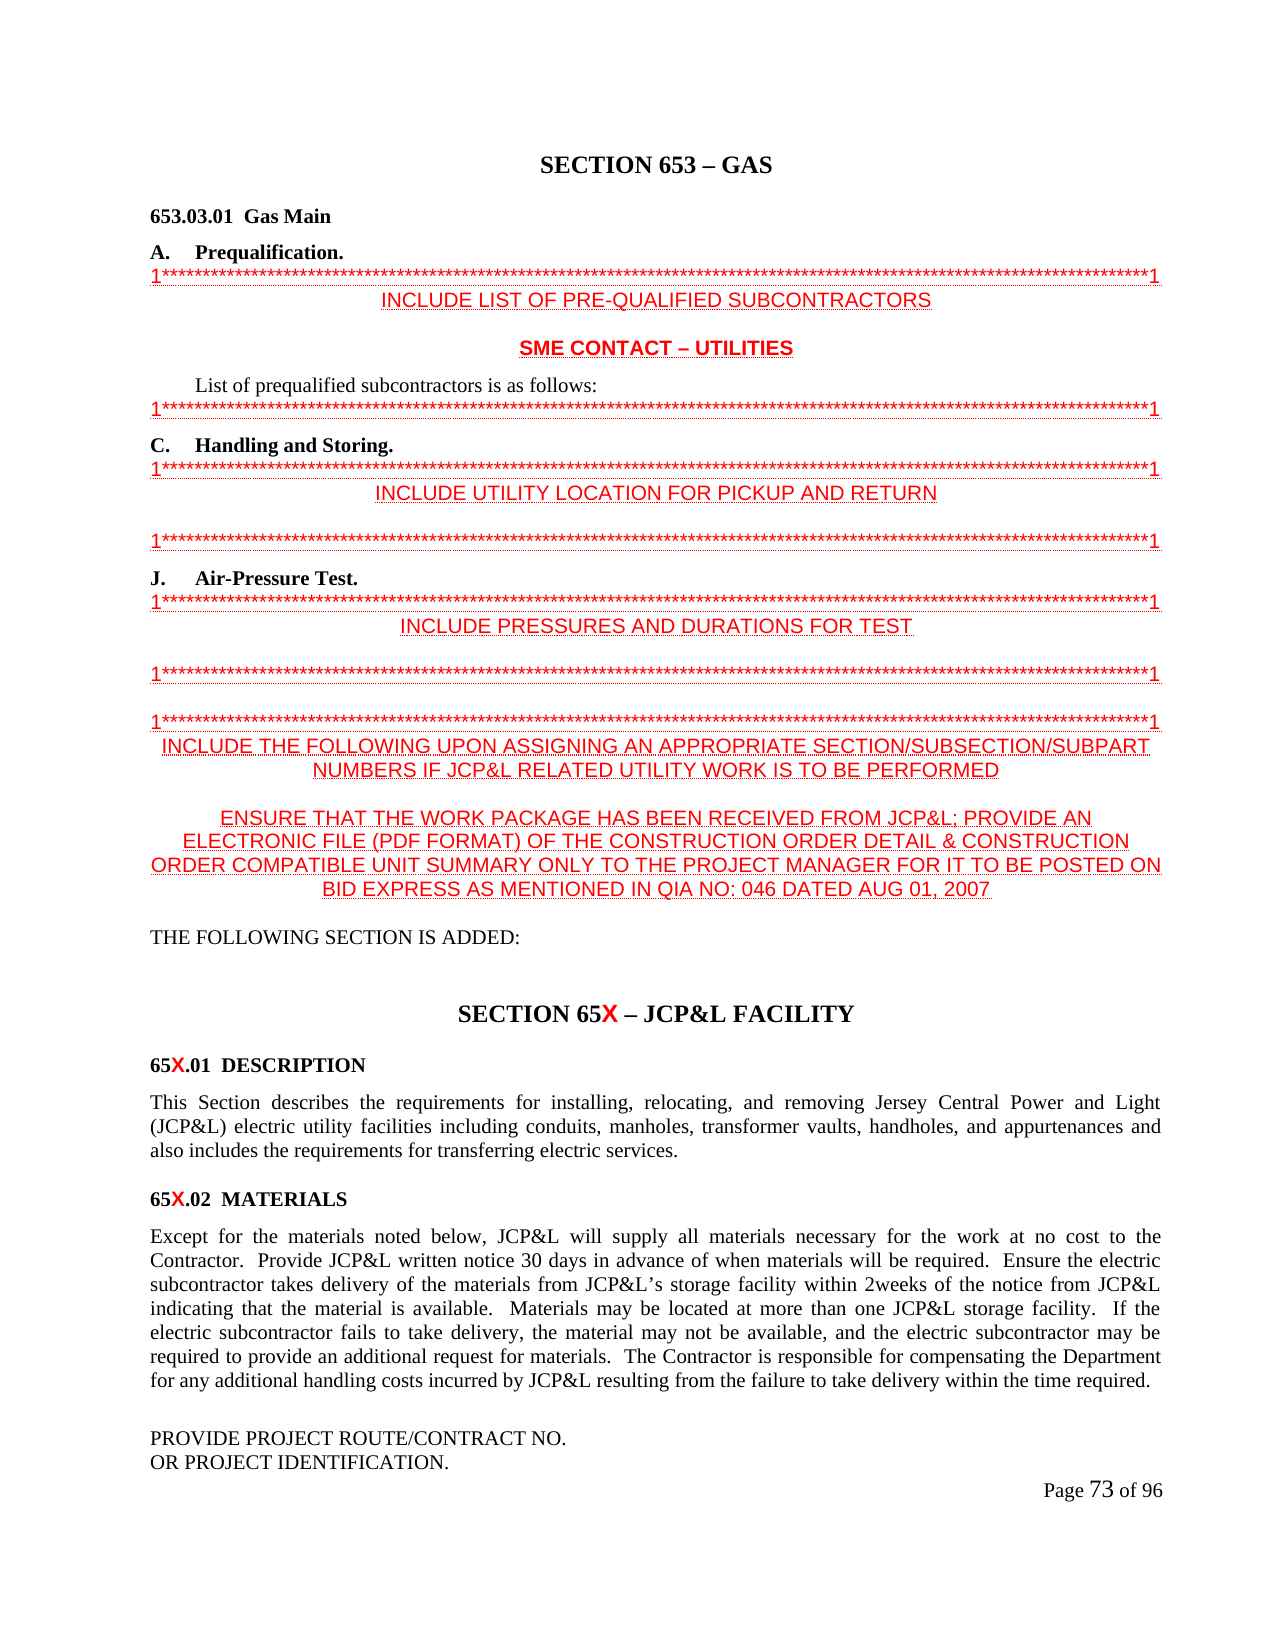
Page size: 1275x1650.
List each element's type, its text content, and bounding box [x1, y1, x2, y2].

text A. Prequalification. [150, 240, 1162, 264]
text 653.03.01 Gas Main [150, 204, 1162, 228]
text Section 653 – Gas [150, 150, 1162, 179]
text 1**************************************************************************************************************************1 [150, 709, 1162, 733]
text C. Handling and Storing. [150, 433, 1162, 457]
text Except for the materials noted below, JCP&L will supply all materials necessary for the work at no cost to the Contractor. Provide JCP&L written notice 30 days in advance of when materials will be required. Ensure the electric subcontractor takes delivery of the materials from JCP&L’s storage facility within 2weeks of the notice from JCP&L indicating that the material is available. Materials may be located at more than one JCP&L storage facility. If the electric subcontractor fails to take delivery, the material may not be available, and the electric subcontractor may be required to provide an additional request for materials. The Contractor is responsible for compensating the Department for any additional handling costs incurred by JCP&L resulting from the failure to take delivery within the time required. [150, 1224, 1162, 1392]
text The following section is added: [150, 925, 1162, 949]
text 1**************************************************************************************************************************1 [150, 662, 1162, 686]
text include the following upon ASSIGNING an APPROPRIATE SECTION/SUBSECTION/subpart NUMBERs if JCP&L related utility work is to be performed [150, 733, 1162, 781]
text 1**************************************************************************************************************************1 [150, 590, 1162, 614]
text 1**************************************************************************************************************************1 [150, 457, 1162, 481]
text 1**************************************************************************************************************************1 [150, 529, 1162, 553]
text This Section describes the requirements for installing, relocating, and removing Jersey Central Power and Light (JCP&L) electric utility facilities including conduits, manholes, transformer vaults, handholes, and appurtenances and also includes the requirements for transferring electric services. [150, 1090, 1162, 1162]
text J. Air-Pressure Test. [150, 566, 1162, 590]
text 1**************************************************************************************************************************1 [150, 397, 1162, 421]
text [150, 264, 1162, 288]
text sme contact – utilities [150, 336, 1162, 360]
text INCLUDE list of pre-qualified subcontractors [150, 288, 1162, 312]
text List of prequalified subcontractors is as follows: [195, 373, 1162, 397]
text INCLUDE pressures and durations for test [150, 614, 1162, 638]
text Section 65X – JCP&L Facility [150, 999, 1162, 1028]
text ensure that the work package has been received from jcp&l; provide an electronic file (PDF format) of the construction order detail & construction order compatible unit summary only to the project manager for it to be posted on bid express as mentioned in QIA no: 046 dated Aug 01, 2007 [150, 805, 1162, 901]
text 65X.01 Description [150, 1053, 1162, 1077]
text 65X.02 Materials [150, 1187, 1162, 1211]
text INCLUDE utility location for pickup and return [150, 481, 1162, 505]
